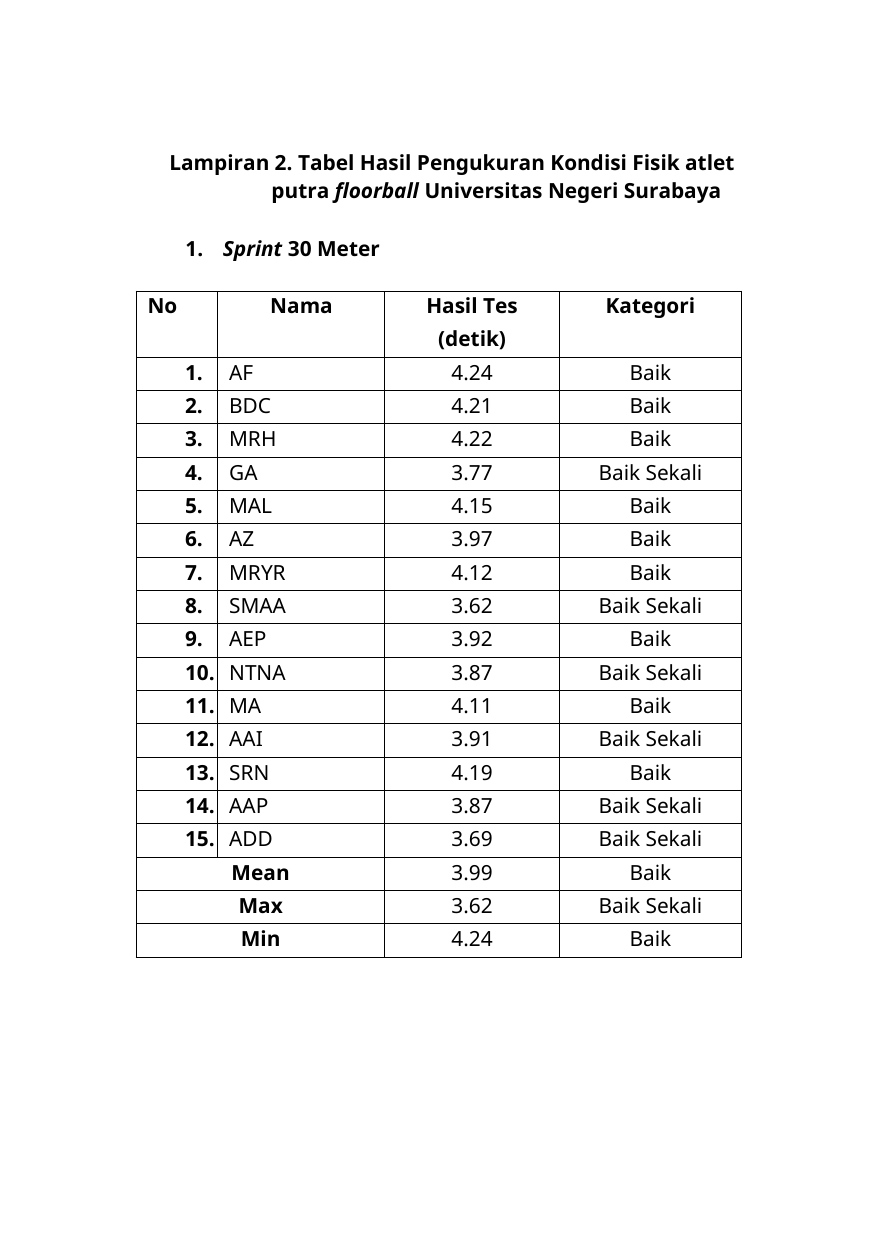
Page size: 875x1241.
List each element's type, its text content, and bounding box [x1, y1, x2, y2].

table_cell 3.97 [385, 524, 559, 557]
table_cell ADD [218, 824, 384, 857]
table_cell SMAA [218, 591, 384, 623]
table_cell 3.62 [385, 891, 559, 923]
table_cell AAI [218, 724, 384, 757]
table_cell 4.24 [385, 358, 559, 390]
table_cell NTNA [218, 658, 384, 690]
table_cell Baik [560, 391, 741, 423]
table_cell Baik [560, 924, 741, 957]
table_cell Baik [560, 524, 741, 557]
table_cell [137, 591, 217, 623]
table_cell Max [137, 891, 384, 923]
table_cell 3.99 [385, 858, 559, 890]
table_cell [137, 491, 217, 523]
table_header Hasil Tes (detik) [385, 292, 559, 357]
table_cell Min [137, 924, 384, 957]
table_cell Baik [560, 624, 741, 657]
table_cell SRN [218, 758, 384, 790]
table_cell GA [218, 458, 384, 490]
table_cell [137, 391, 217, 423]
table_cell Baik Sekali [560, 891, 741, 923]
table_cell BDC [218, 391, 384, 423]
table_header Nama [218, 292, 384, 357]
table_cell Baik [560, 558, 741, 590]
table_cell 3.77 [385, 458, 559, 490]
list Sprint 30 Meter [185, 234, 756, 262]
table_cell MAL [218, 491, 384, 523]
table_cell [137, 458, 217, 490]
table_cell [137, 724, 217, 757]
table_cell [137, 791, 217, 823]
table_cell Baik [560, 491, 741, 523]
table_cell AF [218, 358, 384, 390]
table_cell MRH [218, 424, 384, 457]
table_header No [137, 292, 217, 357]
table_cell Baik Sekali [560, 658, 741, 690]
table_cell Baik Sekali [560, 458, 741, 490]
table_cell MA [218, 691, 384, 723]
table_cell Baik [560, 691, 741, 723]
table_cell 3.69 [385, 824, 559, 857]
table_cell Baik Sekali [560, 791, 741, 823]
table_cell [137, 758, 217, 790]
table_cell AZ [218, 524, 384, 557]
table_cell [137, 691, 217, 723]
table_cell Mean [137, 858, 384, 890]
table_cell AEP [218, 624, 384, 657]
table_cell 4.12 [385, 558, 559, 590]
table_cell 4.21 [385, 391, 559, 423]
table_cell Baik Sekali [560, 591, 741, 623]
table_cell 3.62 [385, 591, 559, 623]
table_cell MRYR [218, 558, 384, 590]
table_cell Baik Sekali [560, 724, 741, 757]
table_cell [137, 524, 217, 557]
table_cell 4.11 [385, 691, 559, 723]
table_cell [137, 824, 217, 857]
table_cell 3.87 [385, 658, 559, 690]
text Lampiran 2. Tabel Hasil Pengukuran Kondisi Fisik atlet putra floorball Universitas Negeri Surabaya [148, 148, 756, 204]
table_cell [137, 658, 217, 690]
table_cell [137, 558, 217, 590]
table_cell 4.22 [385, 424, 559, 457]
table_cell [137, 624, 217, 657]
table_cell Baik [560, 358, 741, 390]
table_cell 3.91 [385, 724, 559, 757]
table_cell Baik [560, 858, 741, 890]
table_cell 4.19 [385, 758, 559, 790]
table_header Kategori [560, 292, 741, 357]
table_cell 3.87 [385, 791, 559, 823]
table_cell Baik [560, 758, 741, 790]
table_cell [137, 424, 217, 457]
table_cell Baik [560, 424, 741, 457]
table_cell [137, 358, 217, 390]
table_cell 4.24 [385, 924, 559, 957]
table_cell 4.15 [385, 491, 559, 523]
table_cell AAP [218, 791, 384, 823]
table_cell 3.92 [385, 624, 559, 657]
table_cell Baik Sekali [560, 824, 741, 857]
